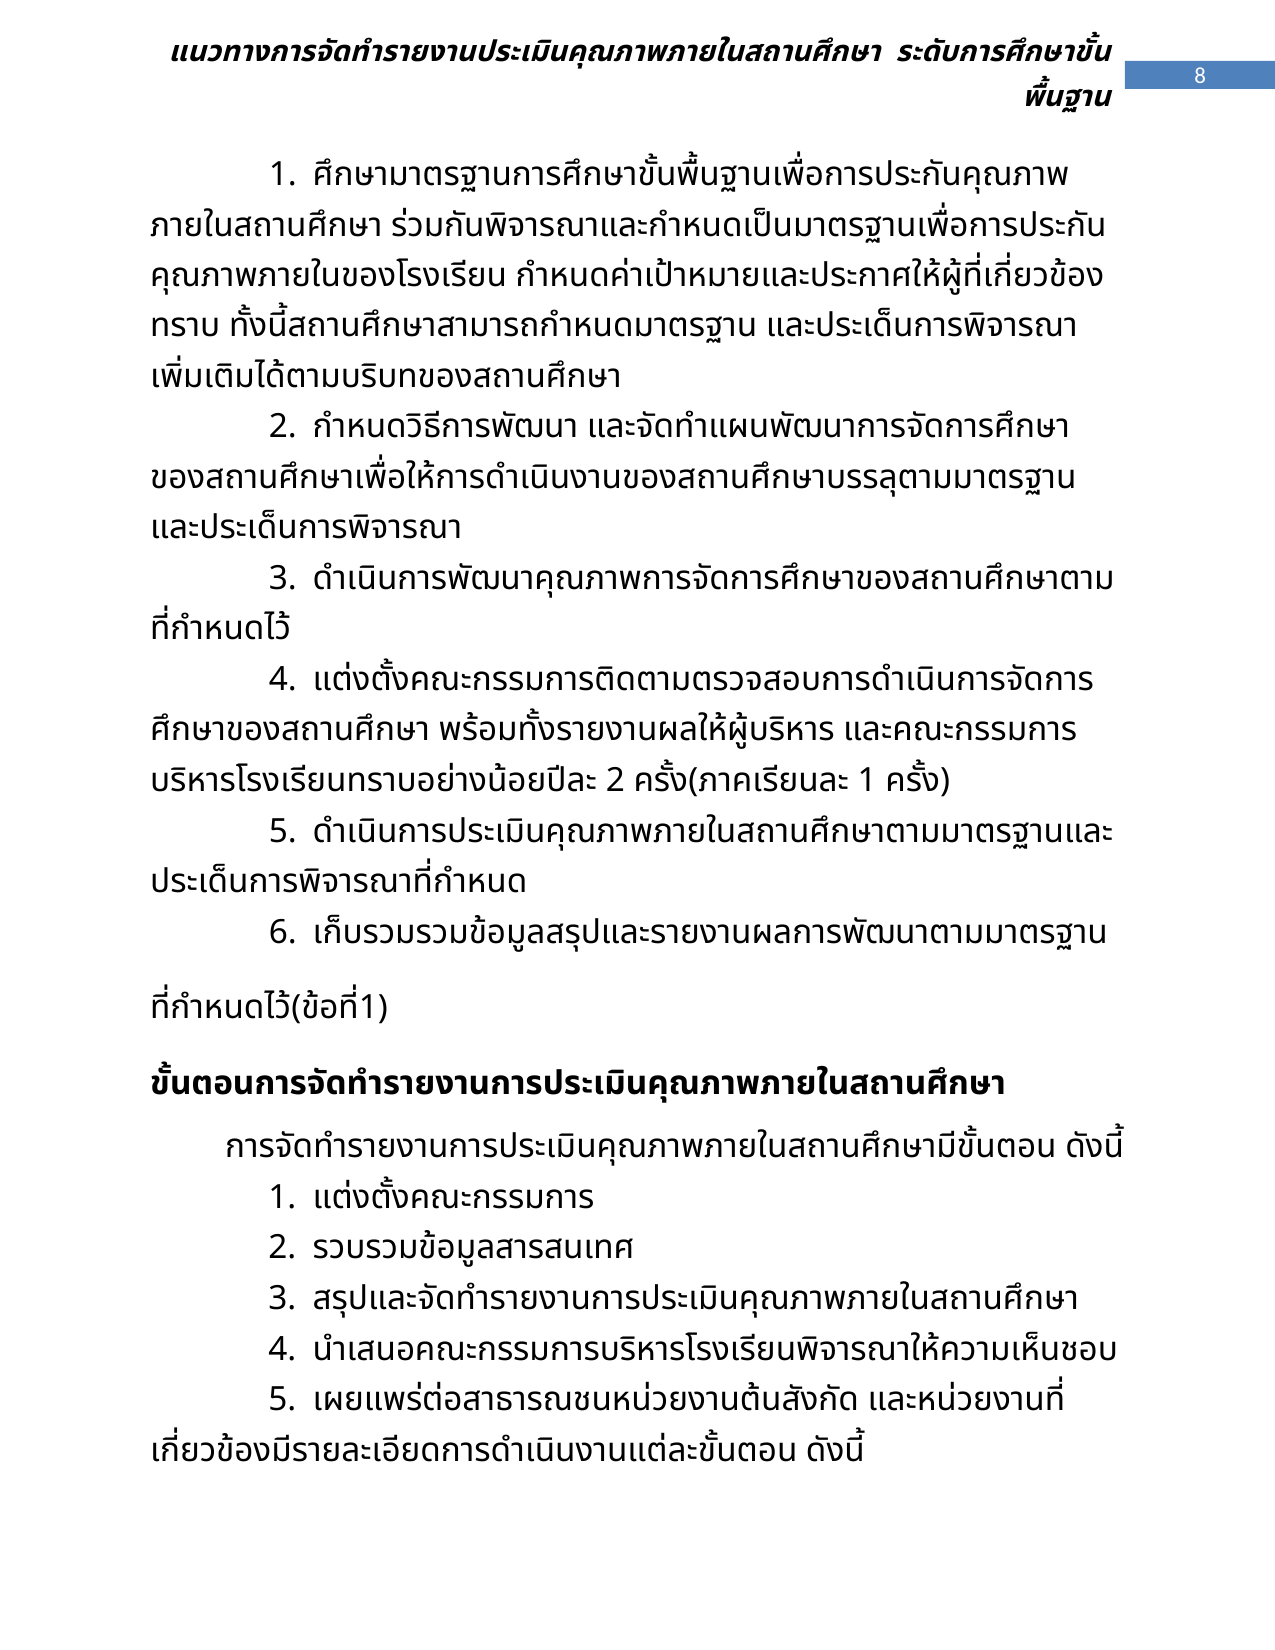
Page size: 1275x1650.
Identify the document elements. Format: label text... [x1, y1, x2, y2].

list แต่งตั้งคณะกรรมการ [150, 1173, 1125, 1223]
list รวบรวมข้อมูลสารสนเทศ [150, 1223, 1125, 1274]
list ดำเนินการพัฒนาคุณภาพการจัดการศึกษาของสถานศึกษาตามที่กำหนดไว้ [150, 554, 1125, 655]
list ดำเนินการประเมินคุณภาพภายในสถานศึกษาตามมาตรฐานและประเด็นการพิจารณาที่กำหนด [150, 806, 1125, 907]
text ขั้นตอนการจัดทำรายงานการประเมินคุณภาพภายในสถานศึกษา [150, 1059, 1125, 1110]
list เก็บรวมรวมข้อมูลสรุปและรายงานผลการพัฒนาตามมาตรฐานที่กำหนดไว้(ข้อที่1) [150, 907, 1125, 1034]
list สรุปและจัดทำรายงานการประเมินคุณภาพภายในสถานศึกษา [150, 1274, 1125, 1324]
list นำเสนอคณะกรรมการบริหารโรงเรียนพิจารณาให้ความเห็นชอบ [150, 1324, 1125, 1375]
list กำหนดวิธีการพัฒนา และจัดทำแผนพัฒนาการจัดการศึกษาของสถานศึกษาเพื่อให้การดำเนินงานของสถานศึกษาบรรลุตามมาตรฐานและประเด็นการพิจารณา [150, 402, 1125, 554]
list ศึกษามาตรฐานการศึกษาขั้นพื้นฐานเพื่อการประกันคุณภาพภายในสถานศึกษา ร่วมกันพิจารณาและกำหนดเป็นมาตรฐานเพื่อการประกันคุณภาพภายในของโรงเรียน กำหนดค่าเป้าหมายและประกาศให้ผู้ที่เกี่ยวข้องทราบ ทั้งนี้สถานศึกษาสามารถกำหนดมาตรฐาน และประเด็นการพิจารณาเพิ่มเติมได้ตามบริบทของสถานศึกษา [150, 150, 1125, 402]
list แต่งตั้งคณะกรรมการติดตามตรวจสอบการดำเนินการจัดการศึกษาของสถานศึกษา พร้อมทั้งรายงานผลให้ผู้บริหาร และคณะกรรมการบริหารโรงเรียนทราบอย่างน้อยปีละ 2 ครั้ง(ภาคเรียนละ 1 ครั้ง) [150, 655, 1125, 806]
list เผยแพร่ต่อสาธารณชนหน่วยงานต้นสังกัด และหน่วยงานที่เกี่ยวข้องมีรายละเอียดการดำเนินงานแต่ละขั้นตอน ดังนี้ [150, 1375, 1125, 1476]
text การจัดทำรายงานการประเมินคุณภาพภายในสถานศึกษามีขั้นตอน ดังนี้ [150, 1122, 1125, 1173]
